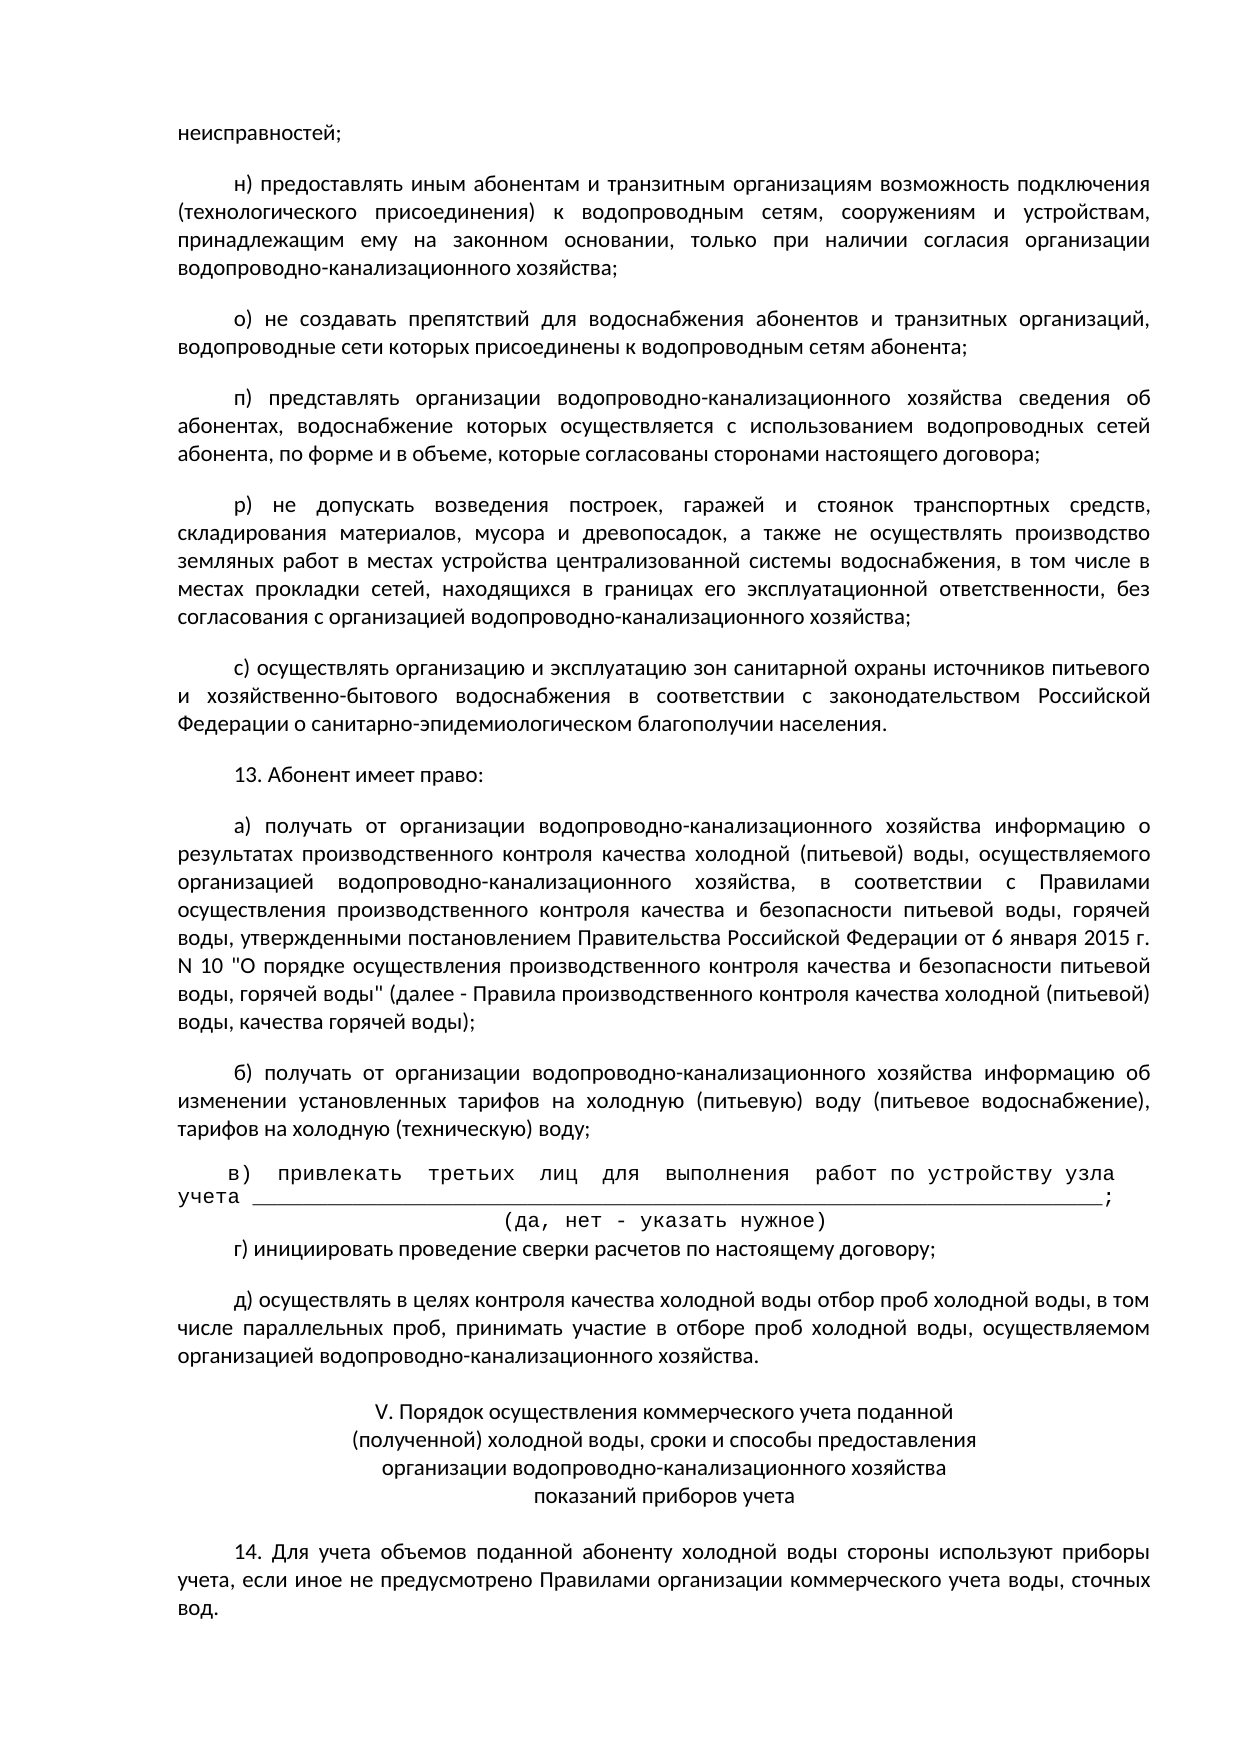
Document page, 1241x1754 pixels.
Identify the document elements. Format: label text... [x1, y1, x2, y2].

text а) получать от организации водопроводно-канализационного хозяйства информацию о результатах производственного контроля качества холодной (питьевой) воды, осуществляемого организацией водопроводно-канализационного хозяйства, в соответствии с Правилами осуществления производственного контроля качества и безопасности питьевой воды, горячей воды, утвержденными постановлением Правительства Российской Федерации от 6 января 2015 г. N 10 "О порядке осуществления производственного контроля качества и безопасности питьевой воды, горячей воды" (далее - Правила производственного контроля качества холодной (питьевой) воды, качества горячей воды); [177, 811, 1152, 1035]
text р) не допускать возведения построек, гаражей и стоянок транспортных средств, складирования материалов, мусора и древопосадок, а также не осуществлять производство земляных работ в местах устройства централизованной системы водоснабжения, в том числе в местах прокладки сетей, находящихся в границах его эксплуатационной ответственности, без согласования с организацией водопроводно-канализационного хозяйства; [177, 490, 1152, 630]
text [177, 118, 1152, 146]
text 14. Для учета объемов поданной абоненту холодной воды стороны используют приборы учета, если иное не предусмотрено Правилами организации коммерческого учета воды, сточных вод. [177, 1537, 1152, 1621]
text V. Порядок осуществления коммерческого учета поданной [177, 1397, 1152, 1425]
text б) получать от организации водопроводно-канализационного хозяйства информацию об изменении установленных тарифов на холодную (питьевую) воду (питьевое водоснабжение), тарифов на холодную (техническую) воду; [177, 1058, 1152, 1142]
text г) инициировать проведение сверки расчетов по настоящему договору; [177, 1234, 1152, 1262]
text показаний приборов учета [177, 1481, 1152, 1509]
text учета ____________________________________________________________________; [177, 1187, 1152, 1210]
text д) осуществлять в целях контроля качества холодной воды отбор проб холодной воды, в том числе параллельных проб, принимать участие в отборе проб холодной воды, осуществляемом организацией водопроводно-канализационного хозяйства. [177, 1285, 1152, 1369]
text 13. Абонент имеет право: [177, 760, 1152, 788]
text в) привлекать третьих лиц для выполнения работ по устройству узла [177, 1163, 1152, 1187]
text организации водопроводно-канализационного хозяйства [177, 1453, 1152, 1481]
text п) представлять организации водопроводно-канализационного хозяйства сведения об абонентах, водоснабжение которых осуществляется с использованием водопроводных сетей абонента, по форме и в объеме, которые согласованы сторонами настоящего договора; [177, 383, 1152, 467]
text (да, нет - указать нужное) [177, 1210, 1152, 1234]
text (полученной) холодной воды, сроки и способы предоставления [177, 1425, 1152, 1453]
text с) осуществлять организацию и эксплуатацию зон санитарной охраны источников питьевого и хозяйственно-бытового водоснабжения в соответствии с законодательством Российской Федерации о санитарно-эпидемиологическом благополучии населения. [177, 653, 1152, 737]
text о) не создавать препятствий для водоснабжения абонентов и транзитных организаций, водопроводные сети которых присоединены к водопроводным сетям абонента; [177, 304, 1152, 360]
text н) предоставлять иным абонентам и транзитным организациям возможность подключения (технологического присоединения) к водопроводным сетям, сооружениям и устройствам, принадлежащим ему на законном основании, только при наличии согласия организации водопроводно-канализационного хозяйства; [177, 169, 1152, 281]
